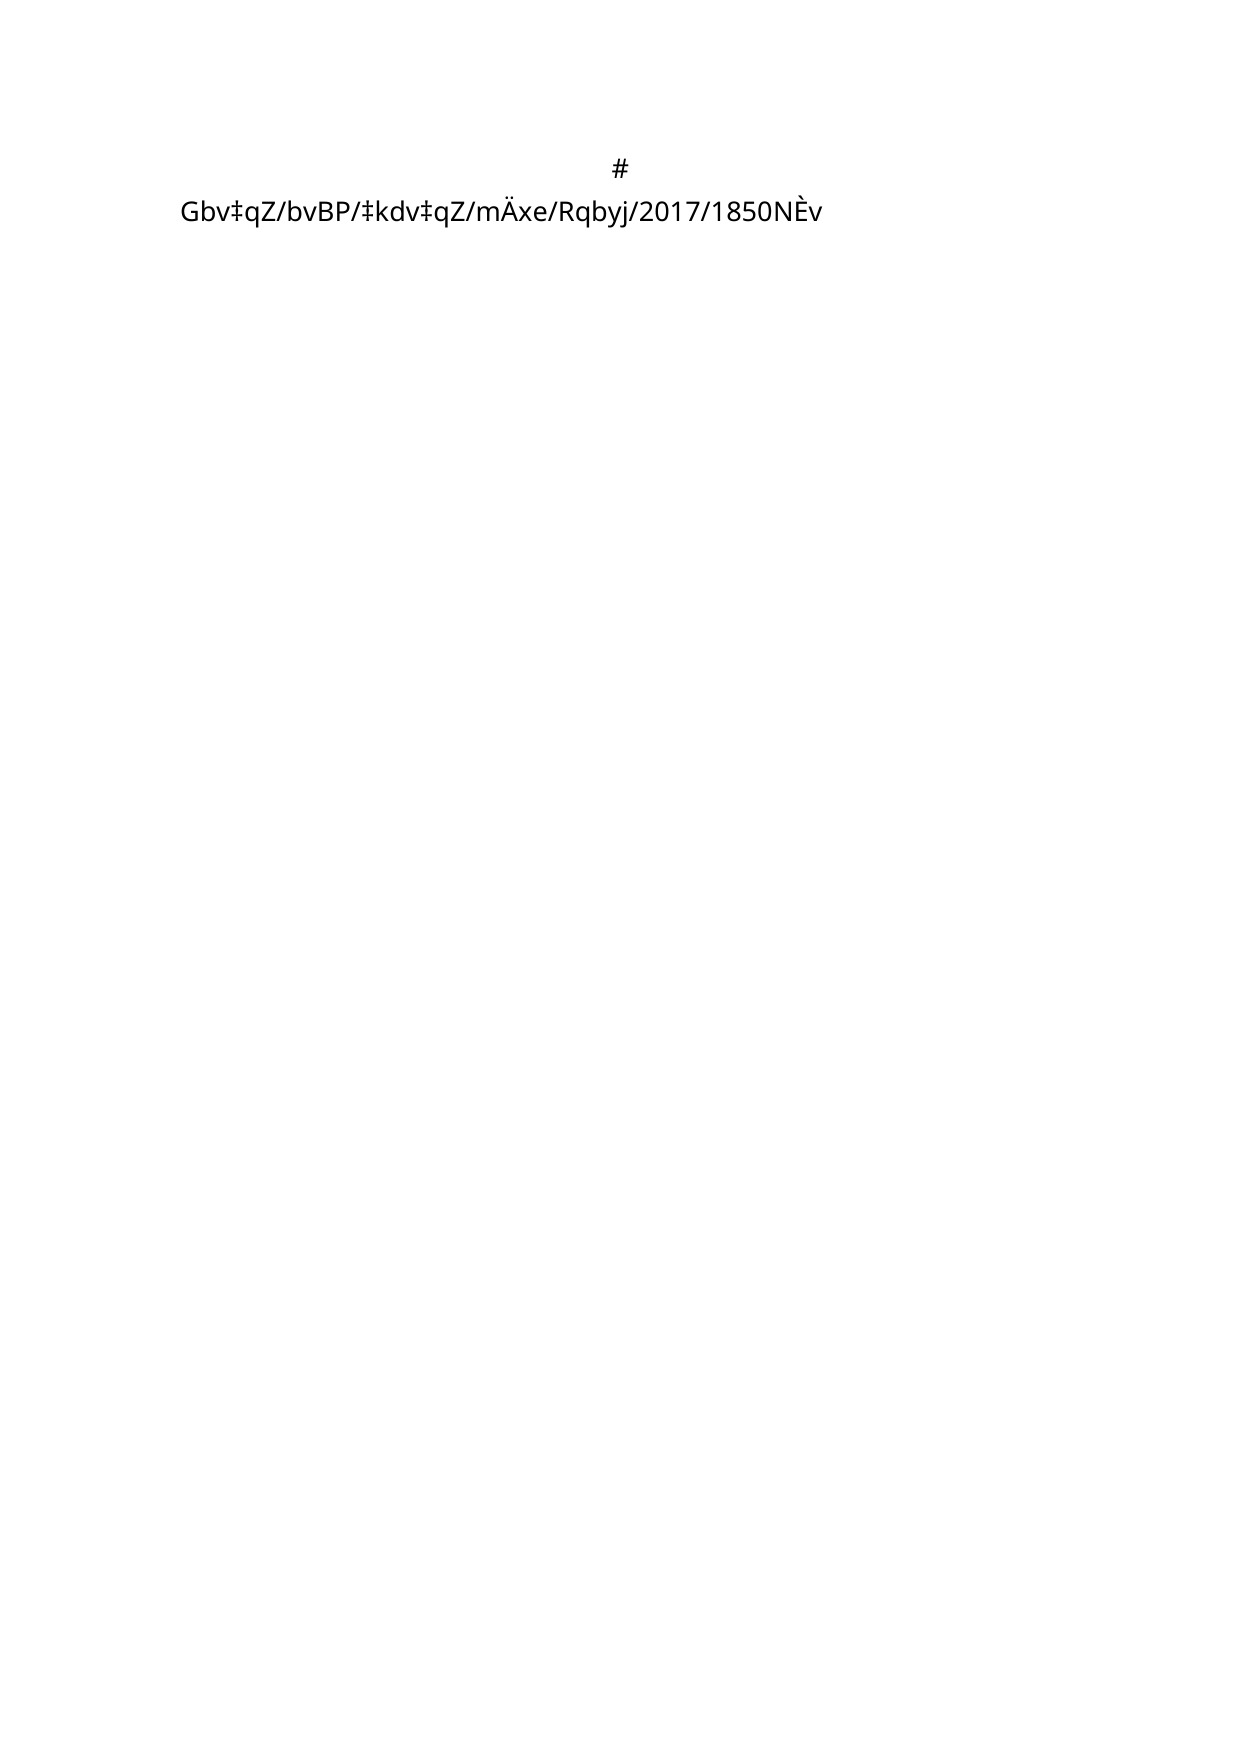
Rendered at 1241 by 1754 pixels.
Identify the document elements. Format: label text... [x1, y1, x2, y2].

text Gbv‡qZ/bvBP/‡kdv‡qZ/mÄxe/Rqbyj/2017/1850NÈv [180, 192, 1060, 229]
text # [180, 150, 1060, 187]
